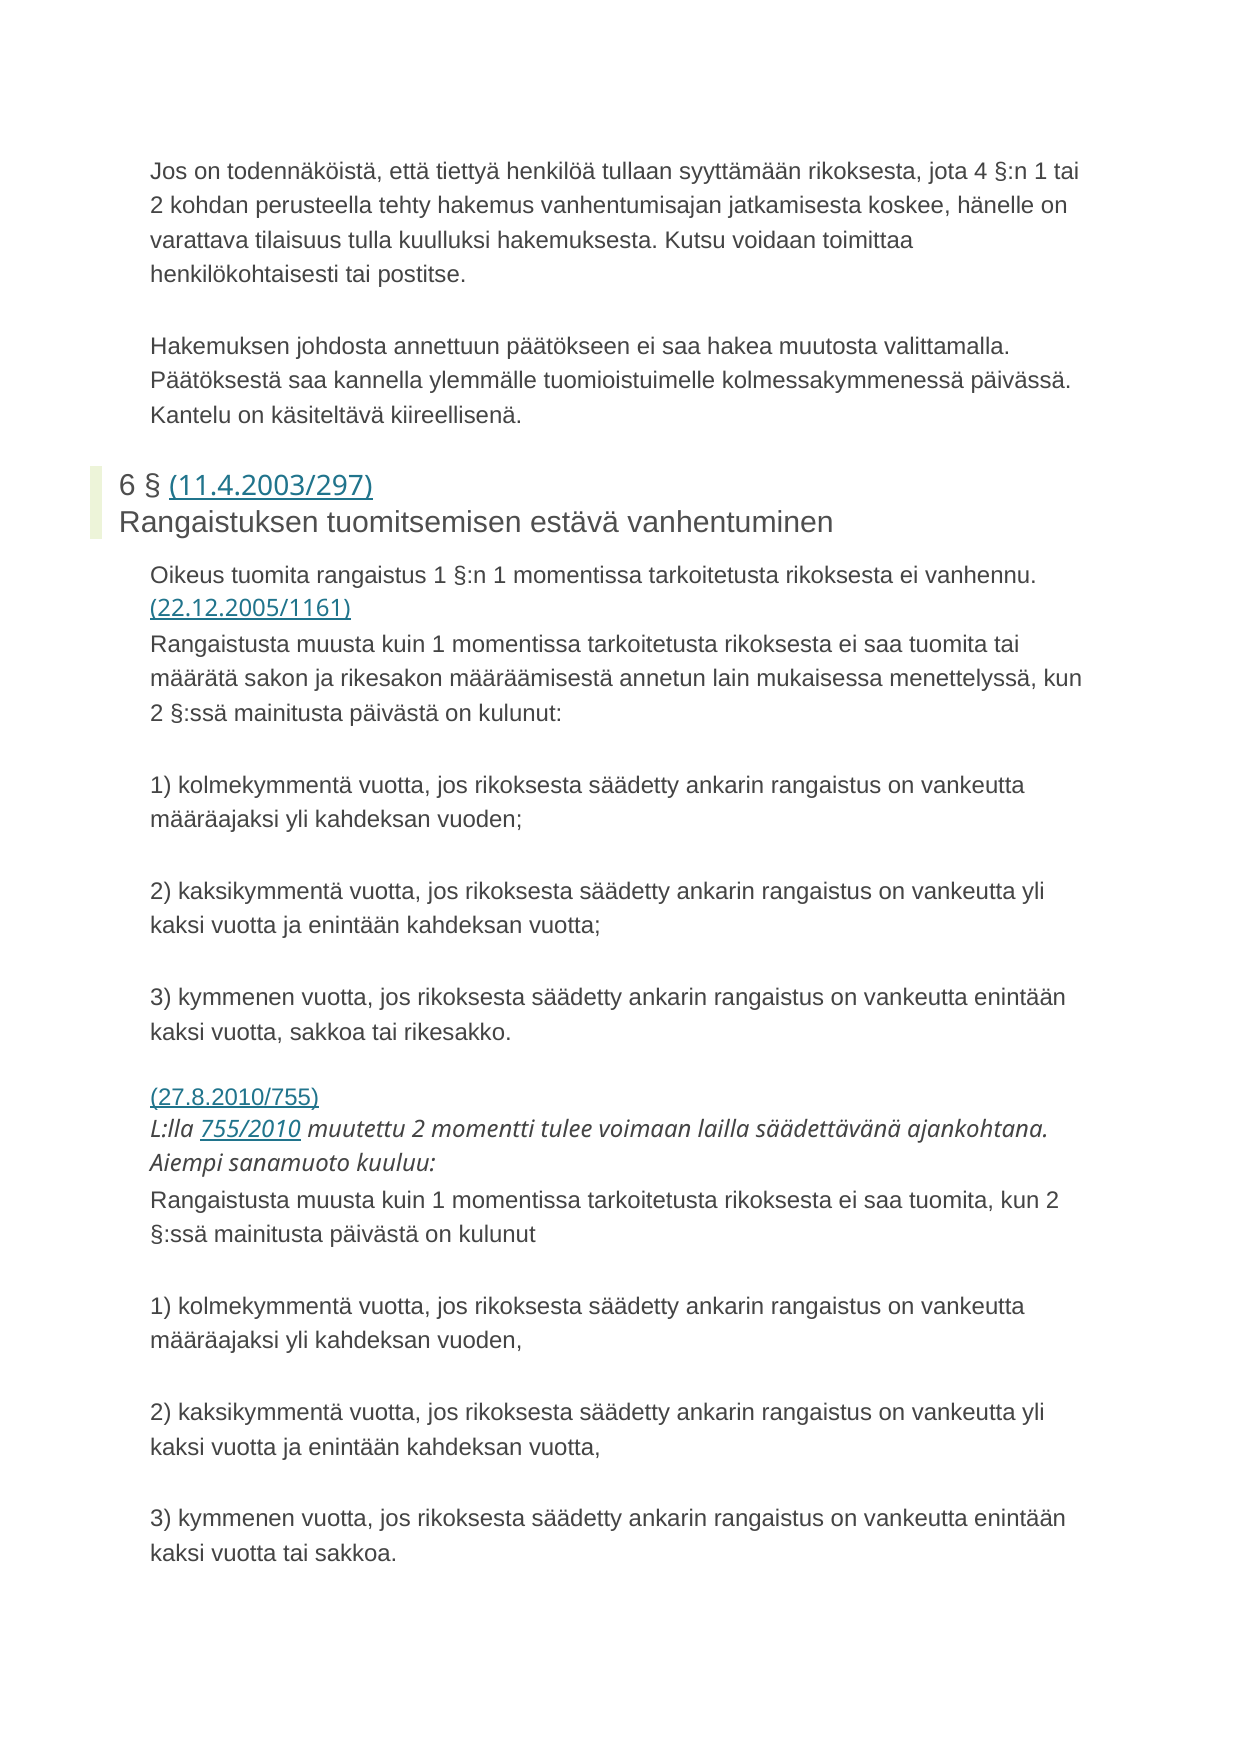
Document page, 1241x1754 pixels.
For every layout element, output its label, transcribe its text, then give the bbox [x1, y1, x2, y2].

text Jos on todennäköistä, että tiettyä henkilöä tullaan syyttämään rikoksesta, jota 4 §:n 1 tai 2 kohdan perusteella tehty hakemus vanhentumisajan jatkamisesta koskee, hänelle on varattava tilaisuus tulla kuulluksi hakemuksesta. Kutsu voidaan toimittaa henkilökohtaisesti tai postitse. [150, 150, 1090, 287]
text 6 § (11.4.2003/297) [102, 466, 1090, 504]
text Rangaistuksen tuomitsemisen estävä vanhentuminen [102, 504, 1090, 539]
text Hakemuksen johdosta annettuun päätökseen ei saa hakea muutosta valittamalla. Päätöksestä saa kannella ylemmälle tuomioistuimelle kolmessakymmenessä päivässä. Kantelu on käsiteltävä kiireellisenä. [150, 325, 1090, 428]
text 1) kolmekymmentä vuotta, jos rikoksesta säädetty ankarin rangaistus on vankeutta määräajaksi yli kahdeksan vuoden, [150, 1285, 1090, 1354]
text 1) kolmekymmentä vuotta, jos rikoksesta säädetty ankarin rangaistus on vankeutta määräajaksi yli kahdeksan vuoden; [150, 764, 1090, 832]
text Rangaistusta muusta kuin 1 momentissa tarkoitetusta rikoksesta ei saa tuomita, kun 2 §:ssä mainitusta päivästä on kulunut [150, 1179, 1090, 1248]
text Oikeus tuomita rangaistus 1 §:n 1 momentissa tarkoitetusta rikoksesta ei vanhennu.(22.12.2005/1161) [150, 554, 1090, 623]
text (27.8.2010/755) [150, 1082, 1090, 1110]
text Rangaistusta muusta kuin 1 momentissa tarkoitetusta rikoksesta ei saa tuomita tai määrätä sakon ja rikesakon määräämisestä annetun lain mukaisessa menettelyssä, kun 2 §:ssä mainitusta päivästä on kulunut: [150, 623, 1090, 726]
text 2) kaksikymmentä vuotta, jos rikoksesta säädetty ankarin rangaistus on vankeutta yli kaksi vuotta ja enintään kahdeksan vuotta; [150, 870, 1090, 939]
text 3) kymmenen vuotta, jos rikoksesta säädetty ankarin rangaistus on vankeutta enintään kaksi vuotta, sakkoa tai rikesakko. [150, 976, 1090, 1045]
text 2) kaksikymmentä vuotta, jos rikoksesta säädetty ankarin rangaistus on vankeutta yli kaksi vuotta ja enintään kahdeksan vuotta, [150, 1391, 1090, 1460]
text 3) kymmenen vuotta, jos rikoksesta säädetty ankarin rangaistus on vankeutta enintään kaksi vuotta tai sakkoa. [150, 1498, 1090, 1566]
text L:lla 755/2010 muutettu 2 momentti tulee voimaan lailla säädettävänä ajankohtana. Aiempi sanamuoto kuuluu: [150, 1110, 1090, 1179]
